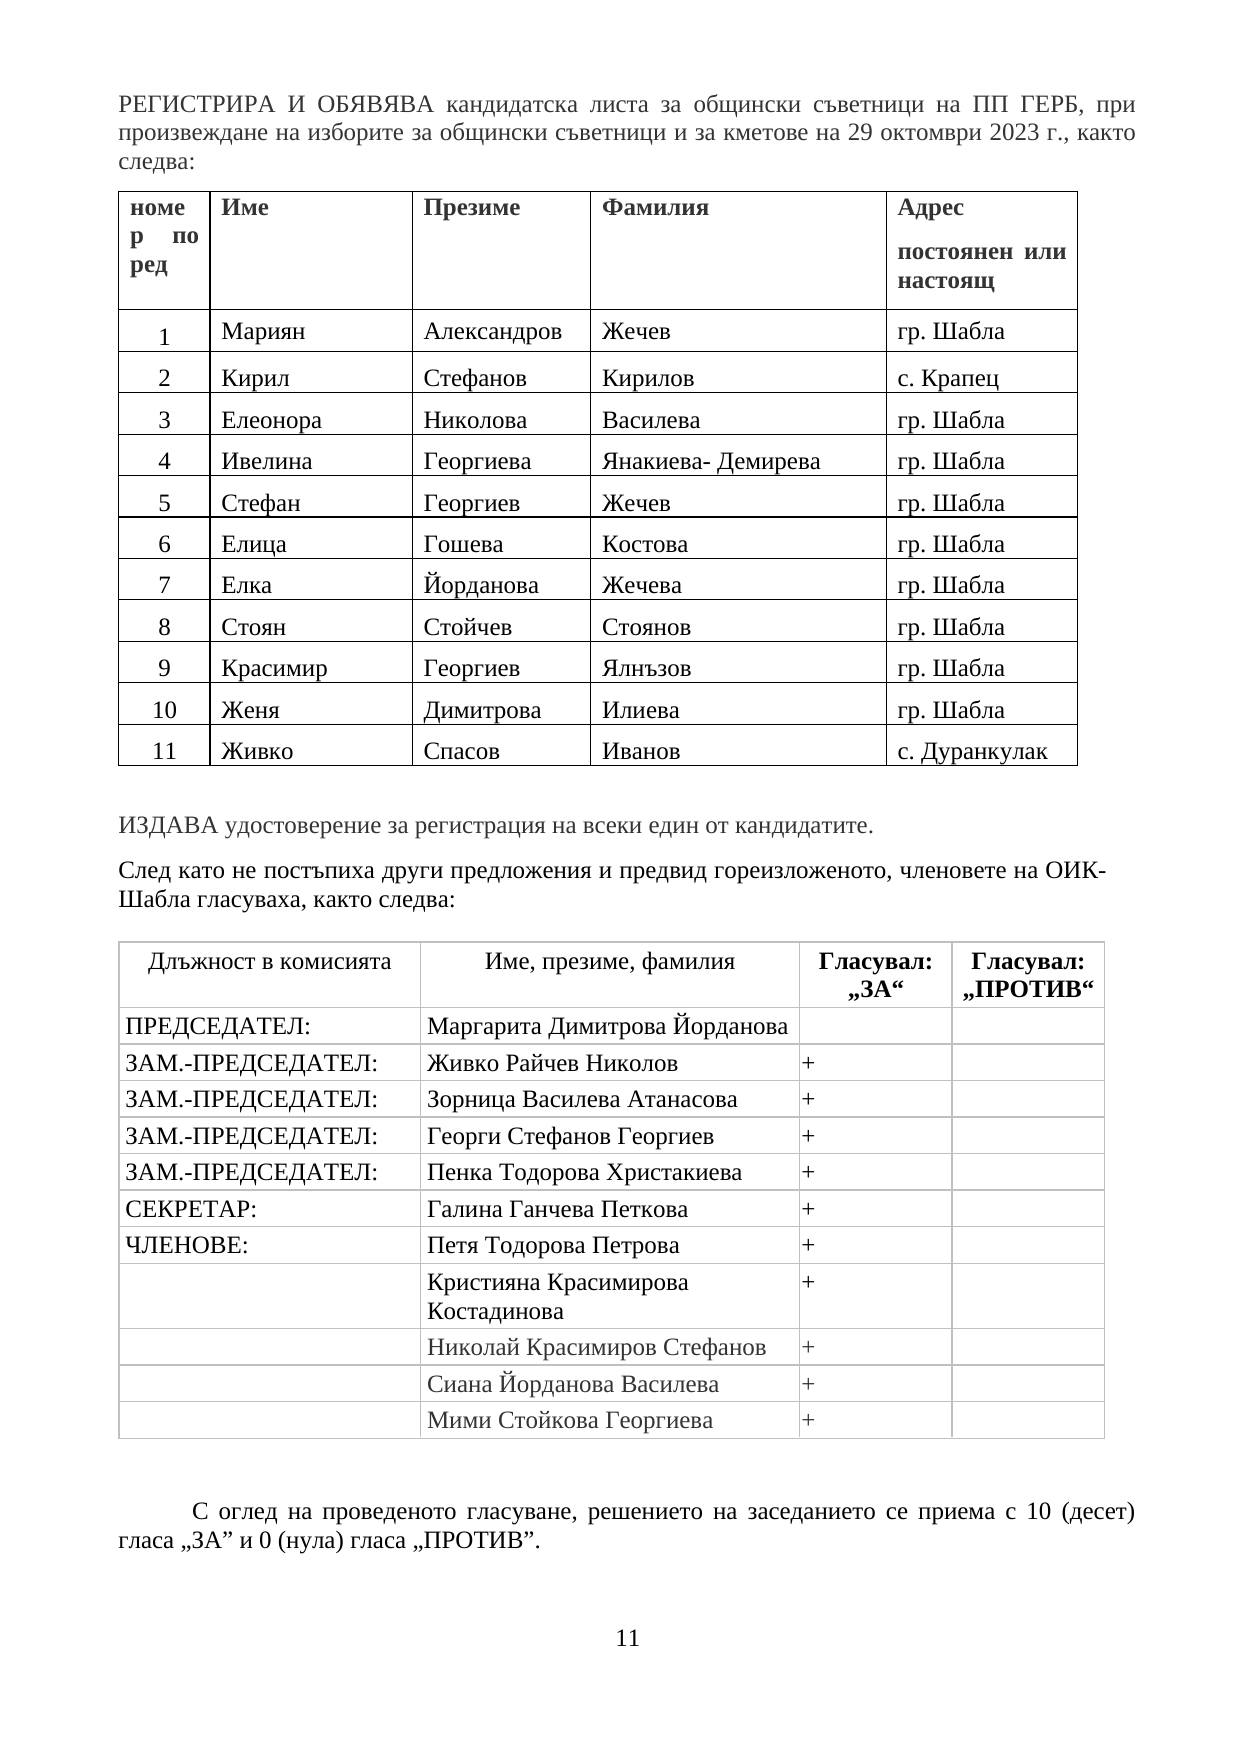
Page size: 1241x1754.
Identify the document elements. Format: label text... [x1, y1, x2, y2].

table_cell Галина Ганчева Петкова [421, 1191, 799, 1226]
table_cell ЧЛЕНОВЕ: [120, 1227, 420, 1262]
table_cell Николова [413, 393, 590, 433]
table_cell Костова [591, 518, 886, 558]
table_cell гр. Шабла [887, 683, 1077, 724]
table_header Име [211, 192, 412, 309]
table_header Длъжност в комисията [120, 943, 420, 1006]
table_cell [120, 1366, 420, 1401]
table_cell СЕКРЕТАР: [120, 1191, 420, 1226]
table_cell Георгиев [413, 642, 590, 682]
table_cell 4 [119, 435, 209, 475]
table_cell Иванов [591, 725, 886, 765]
text С оглед на проведеното гласуване, решението на заседанието се приема с 10 (десет) гласа „ЗА” и 0 (нула) гласа „ПРОТИВ”. [118, 1496, 1137, 1554]
table_cell + [800, 1329, 951, 1364]
table_cell + [800, 1366, 951, 1401]
table_cell Василева [591, 393, 886, 433]
table_cell + [800, 1081, 951, 1116]
text РЕГИСТРИРА И ОБЯВЯВА кандидатска листа за общински съветници на ПП ГЕРБ, при произвеждане на изборите за общински съветници и за кметове на 29 октомври 2023 г., както следва: [118, 89, 1137, 175]
table_cell Живко [211, 725, 412, 765]
table_cell Георгиев [413, 476, 590, 516]
table_cell Стефан [211, 476, 412, 516]
table_cell Елка [211, 559, 412, 599]
table_cell + [800, 1191, 951, 1226]
text ИЗДАВА удостоверение за регистрация на всеки един от кандидатите. [118, 811, 1137, 839]
table_cell 7 [119, 559, 209, 599]
table_cell Маргарита Димитрова Йорданова [421, 1008, 799, 1043]
table_cell Сиана Йорданова Василева [421, 1366, 799, 1401]
table_cell Красимир [211, 642, 412, 682]
table_cell Петя Тодорова Петрова [421, 1227, 799, 1262]
table_header Адрес постоянен или настоящ [887, 192, 1077, 309]
table_header Гласувал: „ПРОТИВ“ [953, 943, 1104, 1006]
table_cell Георгиева [413, 435, 590, 475]
table_cell 11 [119, 725, 209, 765]
table_cell ЗАМ.-ПРЕДСЕДАТЕЛ: [120, 1154, 420, 1189]
table_cell Николай Красимиров Стефанов [421, 1329, 799, 1364]
table_cell Пенка Тодорова Христакиева [421, 1154, 799, 1189]
table_cell Кирил [211, 352, 412, 392]
table_cell Мими Стойкова Георгиева [421, 1402, 799, 1437]
table_cell Жечева [591, 559, 886, 599]
table_cell [120, 1264, 420, 1328]
table_header Гласувал: „ЗА“ [800, 943, 951, 1006]
table_cell [953, 1402, 1104, 1437]
table_cell [953, 1008, 1104, 1043]
table_cell + [800, 1227, 951, 1262]
table_cell + [800, 1264, 951, 1328]
table_cell [953, 1366, 1104, 1401]
table_header Презиме [413, 192, 590, 309]
table_cell Жечев [591, 310, 886, 351]
table_cell Стоян [211, 600, 412, 641]
table_cell гр. Шабла [887, 393, 1077, 433]
table_cell + [800, 1118, 951, 1153]
table_cell Гошева [413, 518, 590, 558]
table_header номер по ред [119, 192, 209, 309]
table_cell Елеонора [211, 393, 412, 433]
table_cell Зорница Василева Атанасова [421, 1081, 799, 1116]
table_cell 6 [119, 518, 209, 558]
table_cell Мариян [211, 310, 412, 351]
table_cell ЗАМ.-ПРЕДСЕДАТЕЛ: [120, 1081, 420, 1116]
table_cell Илиева [591, 683, 886, 724]
table_cell Кирилов [591, 352, 886, 392]
table_cell ПРЕДСЕДАТЕЛ: [120, 1008, 420, 1043]
table_cell Живко Райчев Николов [421, 1045, 799, 1079]
table_cell [953, 1154, 1104, 1189]
table_header Име, презиме, фамилия [421, 943, 799, 1006]
table_cell гр. Шабла [887, 518, 1077, 558]
table_cell Елица [211, 518, 412, 558]
table_cell Стоянов [591, 600, 886, 641]
table_cell Стефанов [413, 352, 590, 392]
table_cell с. Дуранкулак [887, 725, 1077, 765]
table_cell [120, 1402, 420, 1437]
table_header Фамилия [591, 192, 886, 309]
table_cell [800, 1008, 951, 1043]
table_cell Спасов [413, 725, 590, 765]
table_cell Димитрова [413, 683, 590, 724]
table_cell [120, 1329, 420, 1364]
text След като не постъпиха други предложения и предвид гореизложеното, членовете на ОИК-Шабла гласуваха, както следва: [118, 855, 1108, 912]
table_cell Янакиева- Демирева [591, 435, 886, 475]
table_cell ЗАМ.-ПРЕДСЕДАТЕЛ: [120, 1118, 420, 1153]
table_cell гр. Шабла [887, 600, 1077, 641]
table_cell [953, 1264, 1104, 1328]
table_cell Ялнъзов [591, 642, 886, 682]
table_cell гр. Шабла [887, 476, 1077, 516]
table_cell [953, 1329, 1104, 1364]
table_cell гр. Шабла [887, 559, 1077, 599]
table_cell гр. Шабла [887, 642, 1077, 682]
table_cell [953, 1045, 1104, 1079]
table_cell ЗАМ.-ПРЕДСЕДАТЕЛ: [120, 1045, 420, 1079]
table_cell Ивелина [211, 435, 412, 475]
table_cell [953, 1081, 1104, 1116]
table_cell с. Крапец [887, 352, 1077, 392]
table_cell [953, 1227, 1104, 1262]
table_cell 1 [119, 310, 209, 351]
table_cell Жечев [591, 476, 886, 516]
table_cell гр. Шабла [887, 310, 1077, 351]
table_cell [953, 1191, 1104, 1226]
table_cell 3 [119, 393, 209, 433]
table_cell Йорданова [413, 559, 590, 599]
table_cell Стойчев [413, 600, 590, 641]
table_cell 5 [119, 476, 209, 516]
table_cell + [800, 1402, 951, 1437]
table_cell Александров [413, 310, 590, 351]
table_cell Кристияна Красимирова Костадинова [421, 1264, 799, 1328]
table_cell Георги Стефанов Георгиев [421, 1118, 799, 1153]
table_cell + [800, 1045, 951, 1079]
table_cell 8 [119, 600, 209, 641]
table_cell гр. Шабла [887, 435, 1077, 475]
table_cell [953, 1118, 1104, 1153]
table_cell + [800, 1154, 951, 1189]
table_cell 10 [119, 683, 209, 724]
table_cell 2 [119, 352, 209, 392]
table_cell 9 [119, 642, 209, 682]
table_cell Женя [211, 683, 412, 724]
